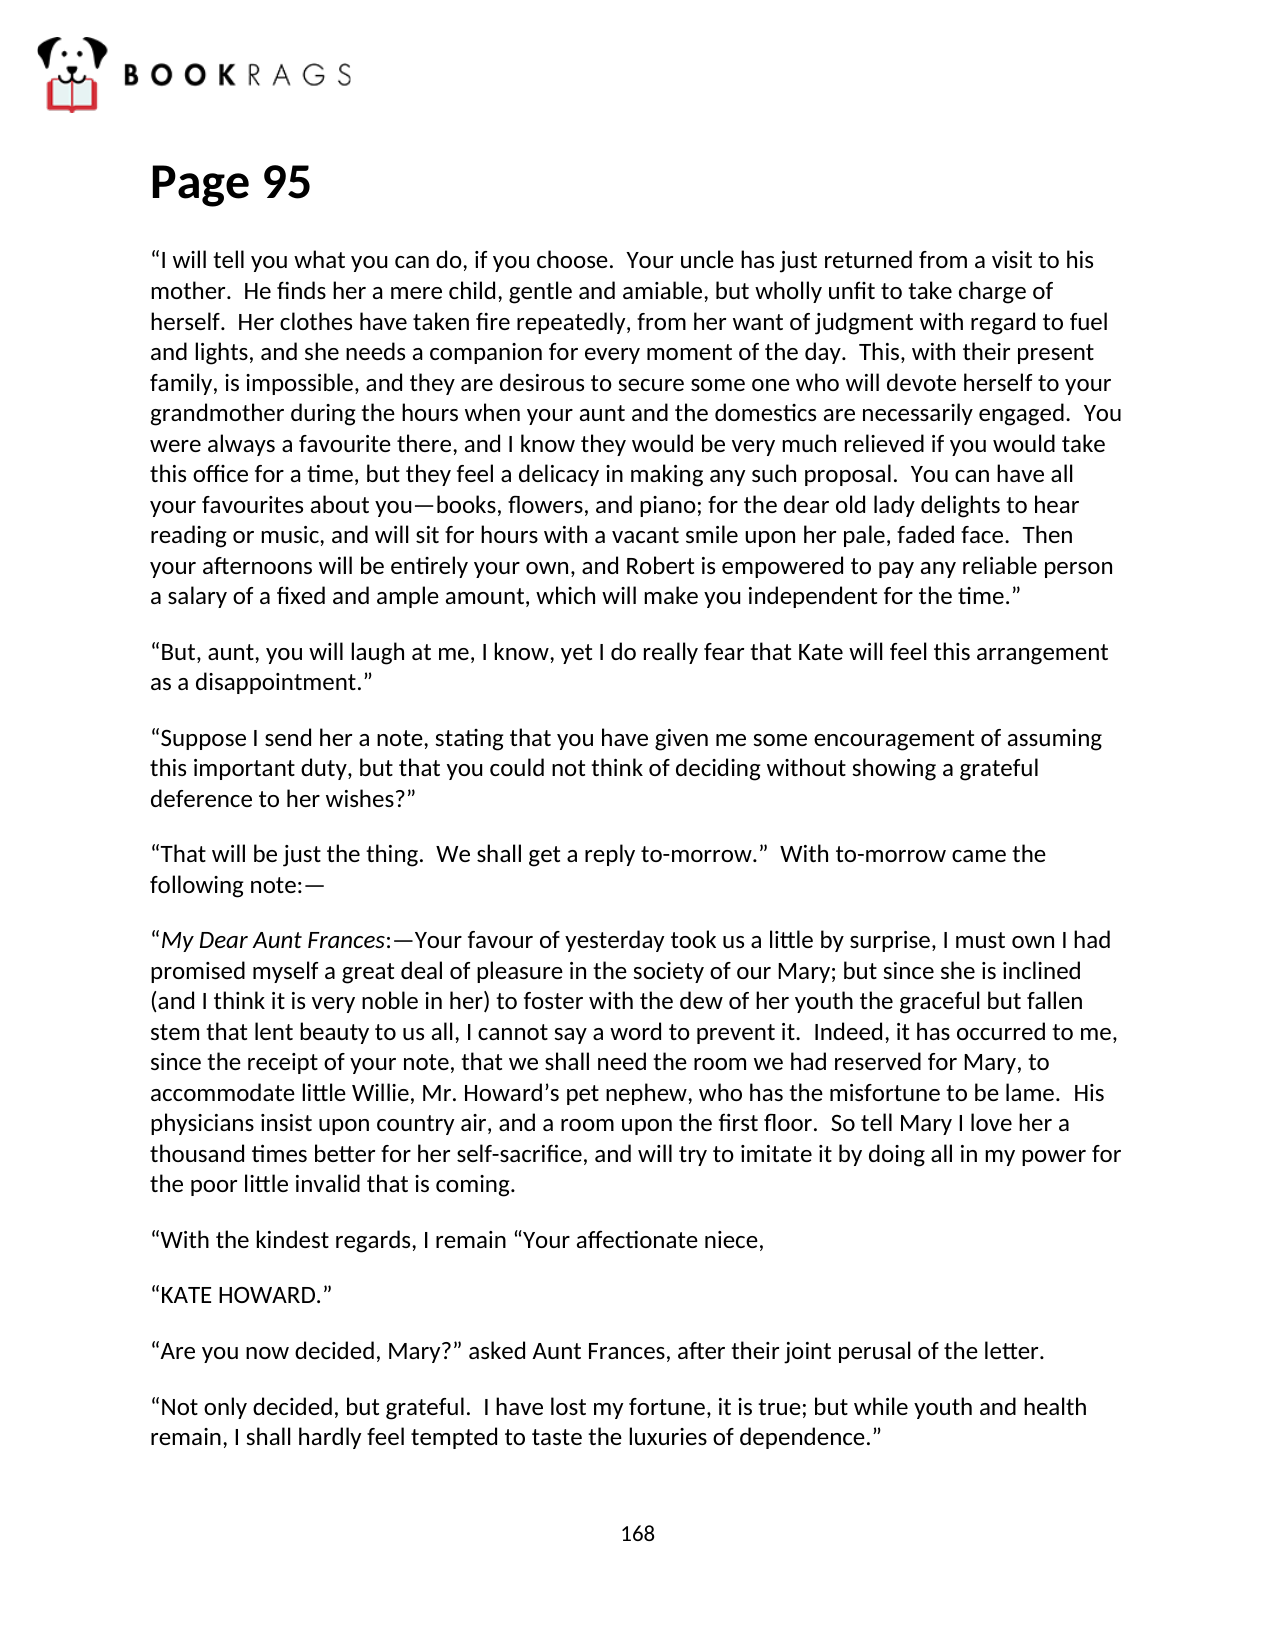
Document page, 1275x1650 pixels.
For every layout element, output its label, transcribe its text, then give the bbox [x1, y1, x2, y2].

text Page 95 [150, 150, 1125, 211]
text “Not only decided, but grateful. I have lost my fortune, it is true; but while youth and health remain, I shall hardly feel tempted to taste the luxuries of dependence.” [150, 1391, 1125, 1452]
text “My Dear Aunt Frances:—­Your favour of yesterday took us a little by surprise, I must own I had promised myself a great deal of pleasure in the society of our Mary; but since she is inclined (and I think it is very noble in her) to foster with the dew of her youth the graceful but fallen stem that lent beauty to us all, I cannot say a word to prevent it. Indeed, it has occurred to me, since the receipt of your note, that we shall need the room we had reserved for Mary, to accommodate little Willie, Mr. Howard’s pet nephew, who has the misfortune to be lame. His physicians insist upon country air, and a room upon the first floor. So tell Mary I love her a thousand times better for her self-sacrifice, and will try to imitate it by doing all in my power for the poor little invalid that is coming. [150, 924, 1125, 1199]
text “I will tell you what you can do, if you choose. Your uncle has just returned from a visit to his mother. He finds her a mere child, gentle and amiable, but wholly unfit to take charge of herself. Her clothes have taken fire repeatedly, from her want of judgment with regard to fuel and lights, and she needs a companion for every moment of the day. This, with their present family, is impossible, and they are desirous to secure some one who will devote herself to your grandmother during the hours when your aunt and the domestics are necessarily engaged. You were always a favourite there, and I know they would be very much relieved if you would take this office for a time, but they feel a delicacy in making any such proposal. You can have all your favourites about you—­books, flowers, and piano; for the dear old lady delights to hear reading or music, and will sit for hours with a vacant smile upon her pale, faded face. Then your afternoons will be entirely your own, and Robert is empowered to pay any reliable person a salary of a fixed and ample amount, which will make you independent for the time.” [150, 244, 1125, 611]
text “But, aunt, you will laugh at me, I know, yet I do really fear that Kate will feel this arrangement as a disappointment.” [150, 636, 1125, 697]
text “With the kindest regards, I remain “Your affectionate niece, [150, 1224, 1125, 1255]
text “Are you now decided, Mary?” asked Aunt Frances, after their joint perusal of the letter. [150, 1335, 1125, 1366]
picture [37, 37, 351, 113]
text “Suppose I send her a note, stating that you have given me some encouragement of assuming this important duty, but that you could not think of deciding without showing a grateful deference to her wishes?” [150, 722, 1125, 813]
text “That will be just the thing. We shall get a reply to-morrow.” With to-morrow came the following note:—­ [150, 838, 1125, 899]
text “KATE HOWARD.” [150, 1280, 1125, 1310]
